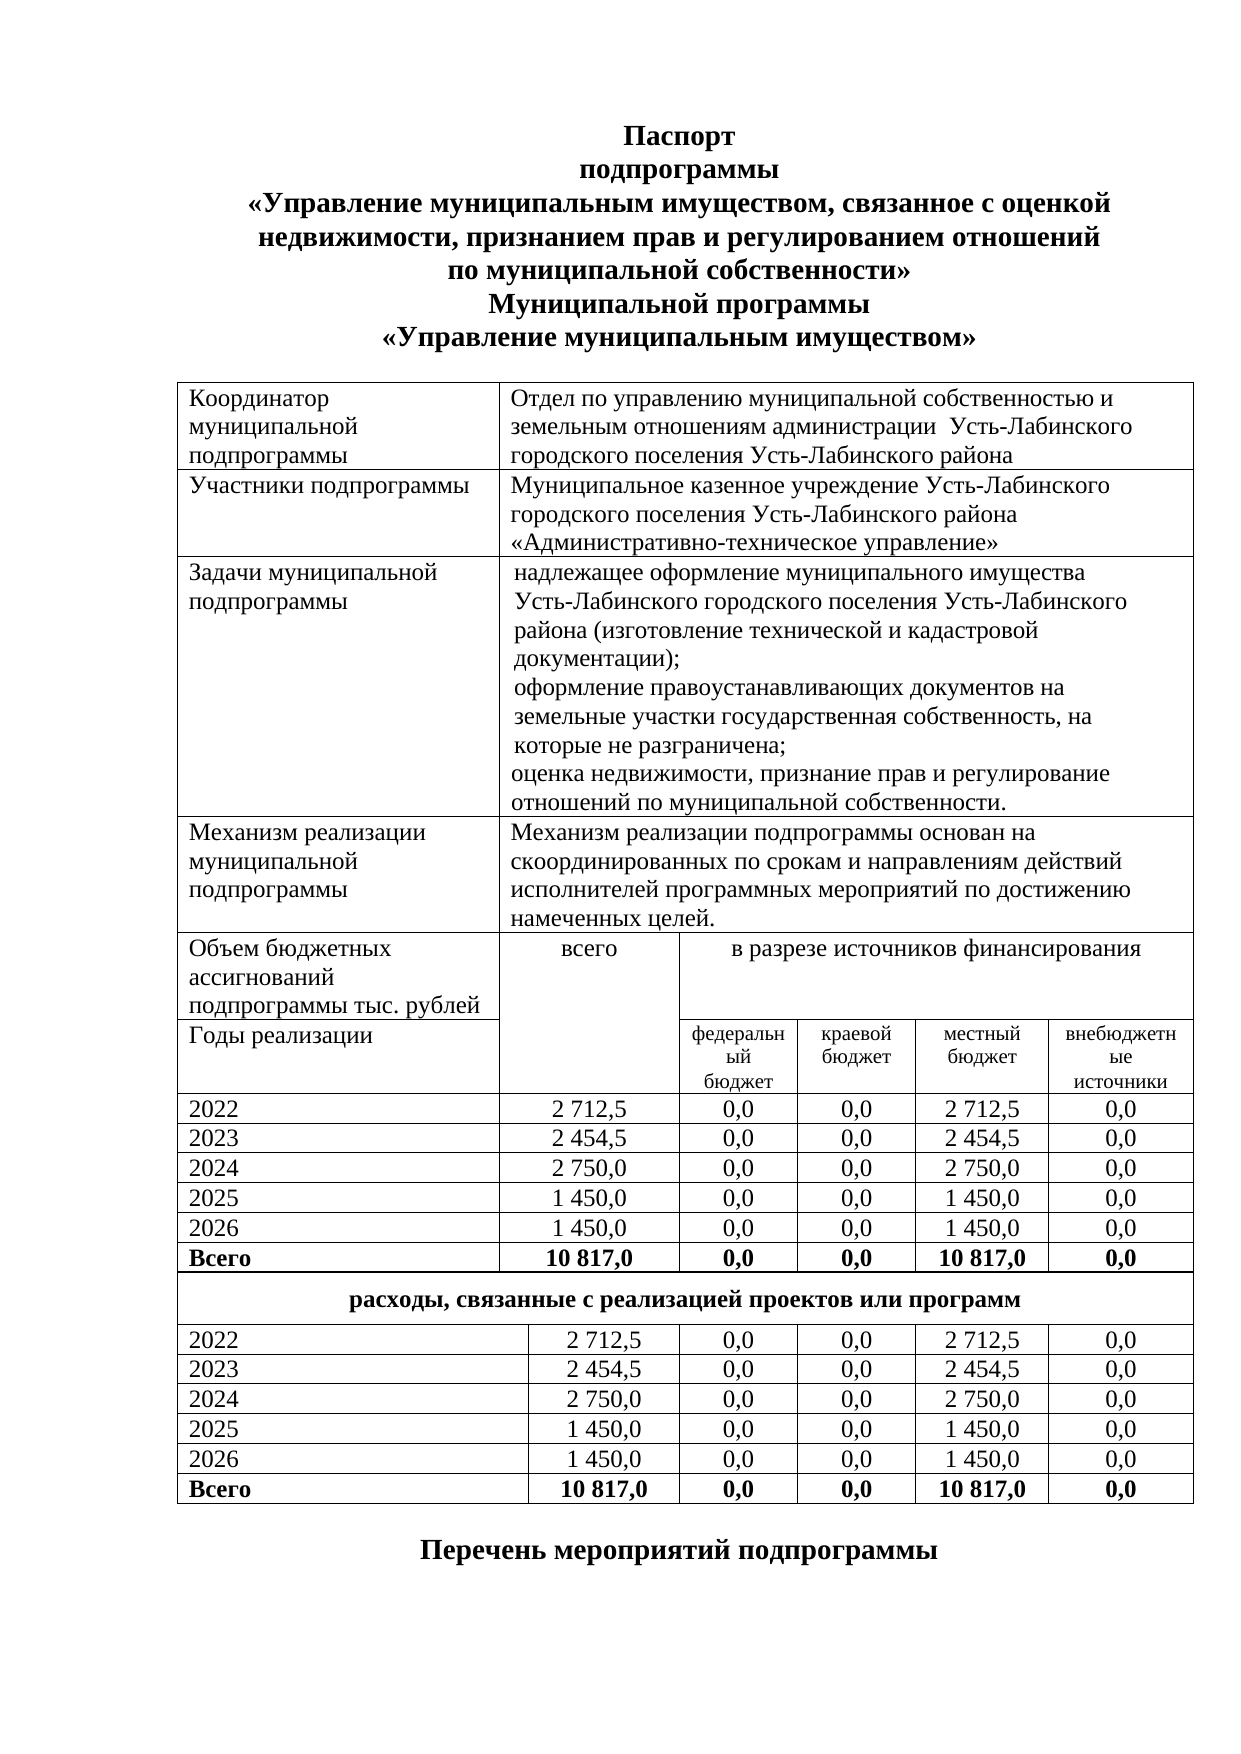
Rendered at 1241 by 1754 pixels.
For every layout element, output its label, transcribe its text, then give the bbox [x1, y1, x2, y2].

table_cell 2023 [178, 1124, 499, 1152]
table_cell 0,0 [1049, 1183, 1193, 1212]
table_cell 0,0 [798, 1325, 915, 1353]
table_cell 0,0 [680, 1355, 797, 1383]
table_cell 0,0 [798, 1124, 915, 1152]
table_cell 0,0 [798, 1355, 915, 1383]
table_cell расходы, связанные с реализацией проектов или программ [178, 1273, 1193, 1324]
table_cell 0,0 [680, 1153, 797, 1182]
table_cell 2026 [178, 1444, 528, 1473]
table_cell 1 450,0 [500, 1183, 679, 1212]
table_cell Муниципальное казенное учреждение Усть-Лабинского городского поселения Усть-Лабинского района «Административно-техническое управление» [500, 470, 1193, 556]
table_cell 2 750,0 [916, 1384, 1048, 1413]
table_cell 0,0 [680, 1325, 797, 1353]
table_cell 0,0 [680, 1094, 797, 1122]
table_cell 0,0 [680, 1213, 797, 1242]
table_cell 1 450,0 [916, 1444, 1048, 1473]
table_cell Объем бюджетных ассигнований подпрограммы тыс. рублей [178, 933, 499, 1019]
table_cell 2024 [178, 1384, 528, 1413]
table_cell 2 712,5 [916, 1325, 1048, 1353]
table_cell Всего [178, 1243, 499, 1271]
table_cell 0,0 [798, 1444, 915, 1473]
table_cell 2 712,5 [500, 1094, 679, 1122]
table_header Координатор муниципальной подпрограммы [178, 383, 499, 469]
table_cell 0,0 [1049, 1094, 1193, 1122]
table_cell 0,0 [1049, 1384, 1193, 1413]
table_cell 2 750,0 [916, 1153, 1048, 1182]
table_cell 1 450,0 [916, 1414, 1048, 1443]
table_cell 0,0 [798, 1474, 915, 1502]
table_cell 2 750,0 [529, 1384, 679, 1413]
table_cell 0,0 [1049, 1414, 1193, 1443]
table_cell 0,0 [1049, 1355, 1193, 1383]
table_cell 0,0 [1049, 1124, 1193, 1152]
table_cell 0,0 [798, 1213, 915, 1242]
table_cell 2024 [178, 1153, 499, 1182]
table_cell надлежащее оформление муниципального имущества Усть-Лабинского городского поселения Усть-Лабинского района (изготовление технической и кадастровой документации); оформление правоустанавливающих документов на земельные участки государственная собственность, на которые не разграничена; оценка недвижимости, признание прав и регулирование отношений по муниципальной собственности. [500, 557, 1193, 816]
table_cell 1 450,0 [916, 1213, 1048, 1242]
table_cell 10 817,0 [500, 1243, 679, 1271]
text Паспорт [177, 118, 1181, 152]
table_cell 2022 [178, 1094, 499, 1122]
table_cell 2 454,5 [500, 1124, 679, 1152]
table_cell 2025 [178, 1183, 499, 1212]
table_cell 2 454,5 [529, 1355, 679, 1383]
text Перечень мероприятий подпрограммы [177, 1532, 1181, 1566]
table_cell 0,0 [1049, 1325, 1193, 1353]
table_cell 0,0 [798, 1094, 915, 1122]
table_cell 0,0 [1049, 1243, 1193, 1271]
text «Управление муниципальным имуществом» [177, 319, 1181, 353]
table_cell краевой бюджет [798, 1020, 915, 1093]
table_cell 1 450,0 [500, 1213, 679, 1242]
table_cell 0,0 [798, 1153, 915, 1182]
table_cell федеральный бюджет [680, 1020, 797, 1093]
table_cell 10 817,0 [529, 1474, 679, 1502]
table_cell 2 750,0 [500, 1153, 679, 1182]
table_cell 0,0 [680, 1183, 797, 1212]
table_cell всего [500, 933, 679, 1093]
table_cell 0,0 [798, 1243, 915, 1271]
table_cell 2 454,5 [916, 1124, 1048, 1152]
table_cell Задачи муниципальной подпрограммы [178, 557, 499, 816]
table_cell 0,0 [798, 1183, 915, 1212]
table_cell Годы реализации [178, 1020, 499, 1093]
table_cell 1 450,0 [529, 1444, 679, 1473]
text по муниципальной собственности» [177, 252, 1181, 286]
table_cell Всего [178, 1474, 528, 1502]
table_cell 0,0 [798, 1384, 915, 1413]
table_cell внебюджетные источники [1049, 1020, 1193, 1093]
table_cell Механизм реализации муниципальной подпрограммы [178, 817, 499, 932]
table_cell 0,0 [1049, 1153, 1193, 1182]
table_cell 2 712,5 [529, 1325, 679, 1353]
table_cell 0,0 [1049, 1444, 1193, 1473]
text «Управление муниципальным имуществом, связанное с оценкой недвижимости, признанием прав и регулированием отношений [171, 185, 1187, 252]
table_cell в разрезе источников финансирования [680, 933, 1193, 1019]
table_cell 2026 [178, 1213, 499, 1242]
table_cell 2 454,5 [916, 1355, 1048, 1383]
table_cell 0,0 [1049, 1213, 1193, 1242]
table_cell 0,0 [680, 1243, 797, 1271]
table_cell 10 817,0 [916, 1243, 1048, 1271]
table_cell Участники подпрограммы [178, 470, 499, 556]
table_cell 0,0 [680, 1124, 797, 1152]
table_cell 0,0 [680, 1474, 797, 1502]
table_cell 1 450,0 [916, 1183, 1048, 1212]
table_cell 0,0 [680, 1414, 797, 1443]
table_cell 10 817,0 [916, 1474, 1048, 1502]
table_cell 2 712,5 [916, 1094, 1048, 1122]
table_cell 0,0 [1049, 1474, 1193, 1502]
table_cell 0,0 [680, 1444, 797, 1473]
table_cell 0,0 [798, 1414, 915, 1443]
table_cell местный бюджет [916, 1020, 1048, 1093]
table_header Отдел по управлению муниципальной собственностью и земельным отношениям администрации Усть-Лабинского городского поселения Усть-Лабинского района [500, 383, 1193, 469]
text Муниципальной программы [177, 286, 1181, 319]
table_cell 2022 [178, 1325, 528, 1353]
table_cell Механизм реализации подпрограммы основан на скоординированных по срокам и направлениям действий исполнителей программных мероприятий по достижению намеченных целей. [500, 817, 1193, 932]
text подпрограммы [177, 152, 1181, 185]
table_cell 2023 [178, 1355, 528, 1383]
table_cell 1 450,0 [529, 1414, 679, 1443]
table_cell 0,0 [680, 1384, 797, 1413]
table_cell 2025 [178, 1414, 528, 1443]
